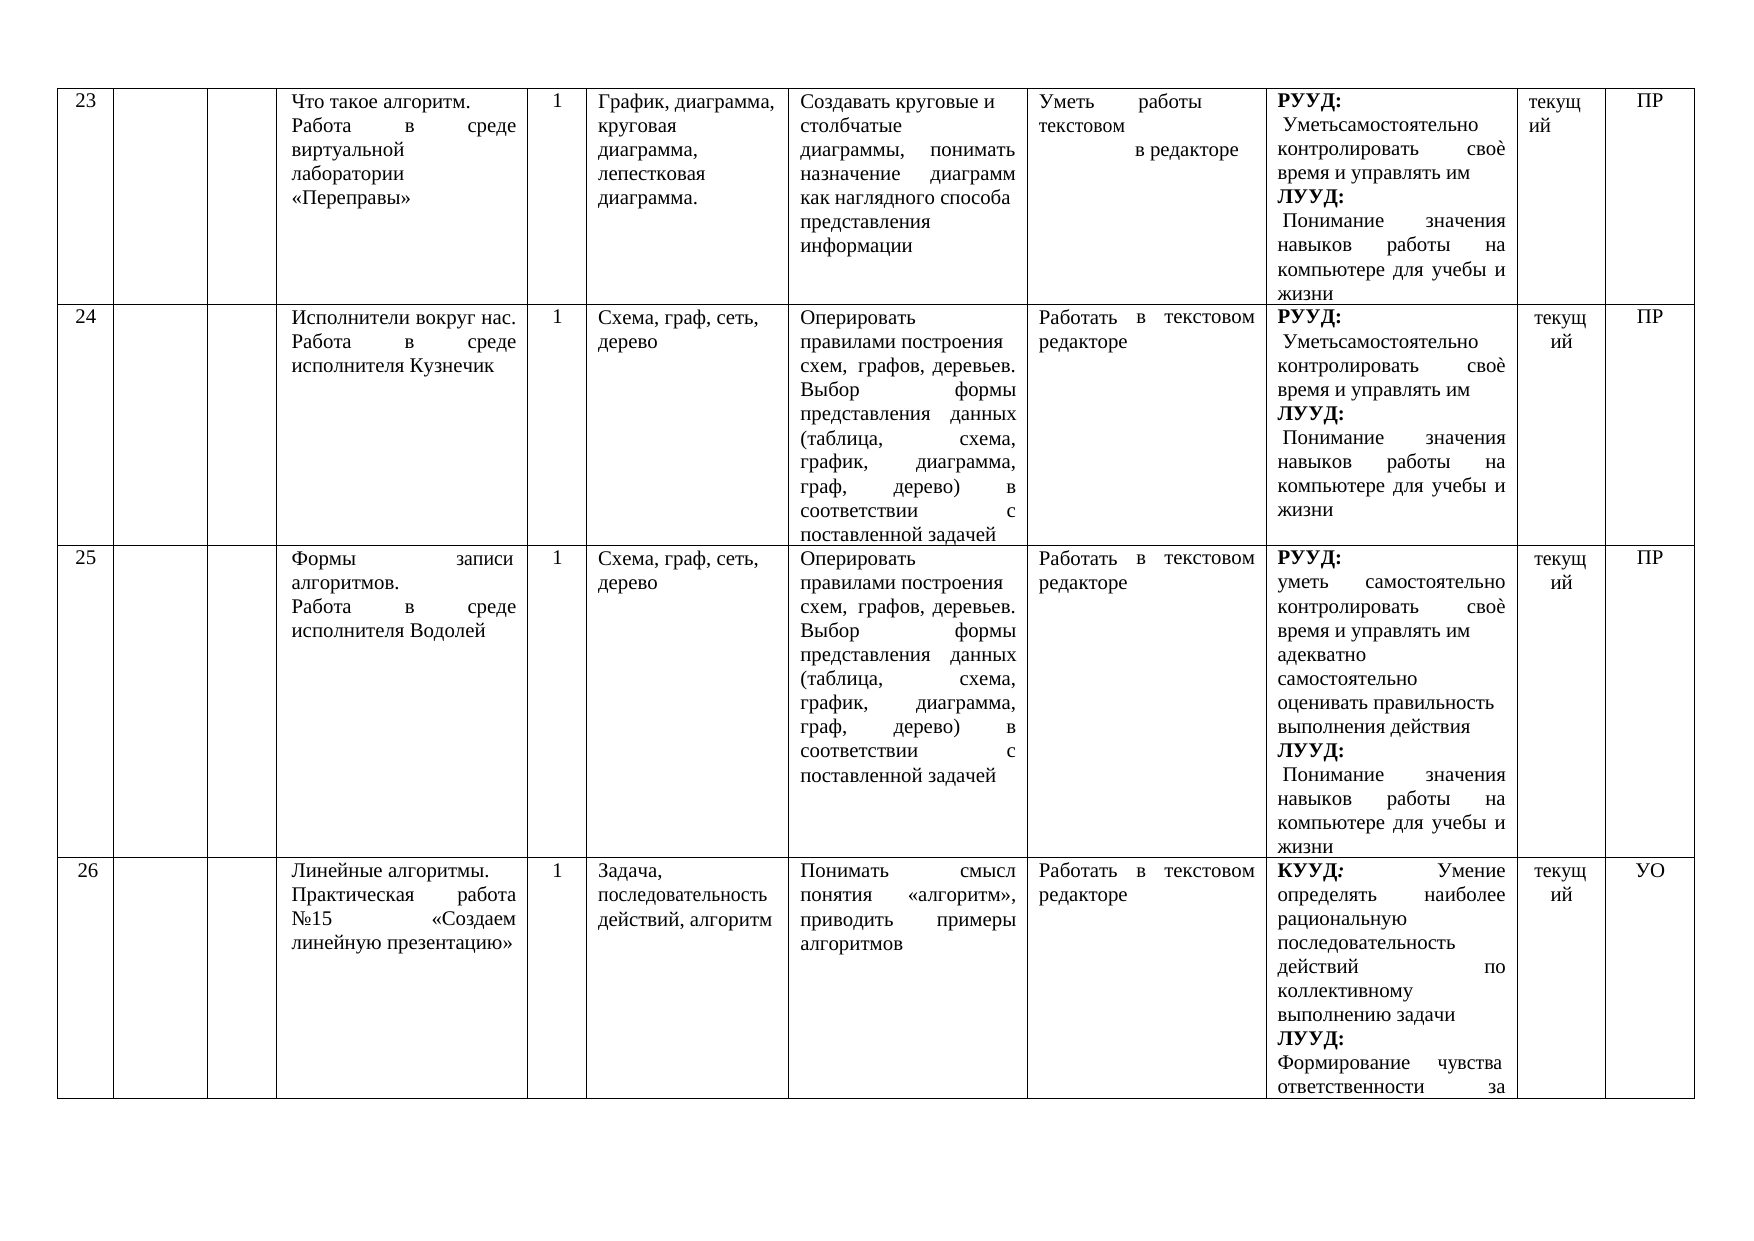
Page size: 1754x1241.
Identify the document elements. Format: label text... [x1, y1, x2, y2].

table_cell 1 [528, 546, 586, 857]
table_cell КУУД: Умение определять наиболее рациональную последовательность действий по коллективному выполнению задачи ЛУУД: Формирование чувства ответственности за [1267, 858, 1517, 1098]
table_cell в [1132, 305, 1154, 545]
table_cell [114, 858, 207, 1098]
table_cell в [1132, 858, 1154, 1098]
table_cell [208, 546, 276, 857]
table_cell Понимать смысл понятия «алгоритм», приводить примеры алгоритмов [789, 858, 1027, 1098]
table_cell в [1132, 546, 1154, 857]
table_header Создавать круговые и столбчатые диаграммы, понимать назначение диаграмм как наглядного способа представления информации [789, 89, 1027, 304]
table_cell УО [1606, 858, 1694, 1098]
table_cell Задача, последовательность действий, алгоритм [587, 858, 788, 1098]
table_cell текущ ий [1518, 858, 1605, 1098]
table_cell Формы записи алгоритмов. Работа в среде исполнителя Водолей [277, 546, 527, 857]
table_cell Оперировать правилами построения схем, графов, деревьев. Выбор формы представления данных (таблица, схема, график, диаграмма, граф, дерево) в соответствии с поставленной задачей [789, 546, 1027, 857]
table_cell текстовом [1155, 858, 1266, 1098]
table_cell Линейные алгоритмы. Практическая работа №15 «Создаем линейную презентацию» [277, 858, 527, 1098]
table_cell Схема, граф, сеть, дерево [587, 305, 788, 545]
table_cell Оперировать правилами построения схем, графов, деревьев. Выбор формы представления данных (таблица, схема, график, диаграмма, граф, дерево) в соответствии с поставленной задачей [789, 305, 1027, 545]
table_header ПР [1606, 89, 1694, 304]
table_cell Работать редакторе [1028, 305, 1132, 545]
table_cell [208, 858, 276, 1098]
table_cell [114, 546, 207, 857]
table_cell Исполнители вокруг нас. Работа в среде исполнителя Кузнечик [277, 305, 527, 545]
table_cell 24 [58, 305, 113, 545]
table_cell 1 [528, 858, 586, 1098]
table_cell 1 [528, 305, 586, 545]
table_cell РУУД: Уметьсамостоятельно контролировать своѐ время и управлять им ЛУУД: Понимание значения навыков работы на компьютере для учебы и жизни [1267, 305, 1517, 545]
table_header работы в редакторе [1132, 89, 1266, 304]
table_cell ПР [1606, 305, 1694, 545]
table_header 1 [528, 89, 586, 304]
table_cell Схема, граф, сеть, дерево [587, 546, 788, 857]
table_cell [208, 305, 276, 545]
table_cell текстовом [1155, 305, 1266, 545]
table_cell Работать редакторе [1028, 858, 1132, 1098]
table_header текущ ий [1518, 89, 1605, 304]
table_header График, диаграмма, круговая диаграмма, лепестковая диаграмма. [587, 89, 788, 304]
table_header Что такое алгоритм. Работа в среде виртуальной лаборатории «Переправы» [277, 89, 527, 304]
table_header [208, 89, 276, 304]
table_cell ПР [1606, 546, 1694, 857]
table_cell [114, 305, 207, 545]
table_cell 26 [58, 858, 113, 1098]
table_cell текущ ий [1518, 305, 1605, 545]
table_cell РУУД: уметь самостоятельно контролировать своѐ время и управлять им адекватно самостоятельно оценивать правильность выполнения действия ЛУУД: Понимание значения навыков работы на компьютере для учебы и жизни [1267, 546, 1517, 857]
table_cell текущ ий [1518, 546, 1605, 857]
table_header [114, 89, 207, 304]
table_cell Работать редакторе [1028, 546, 1132, 857]
table_header РУУД: Уметьсамостоятельно контролировать своѐ время и управлять им ЛУУД: Понимание значения навыков работы на компьютере для учебы и жизни [1267, 89, 1517, 304]
table_header 23 [58, 89, 113, 304]
table_header Уметь текстовом [1028, 89, 1132, 304]
table_cell текстовом [1155, 546, 1266, 857]
table_cell 25 [58, 546, 113, 857]
